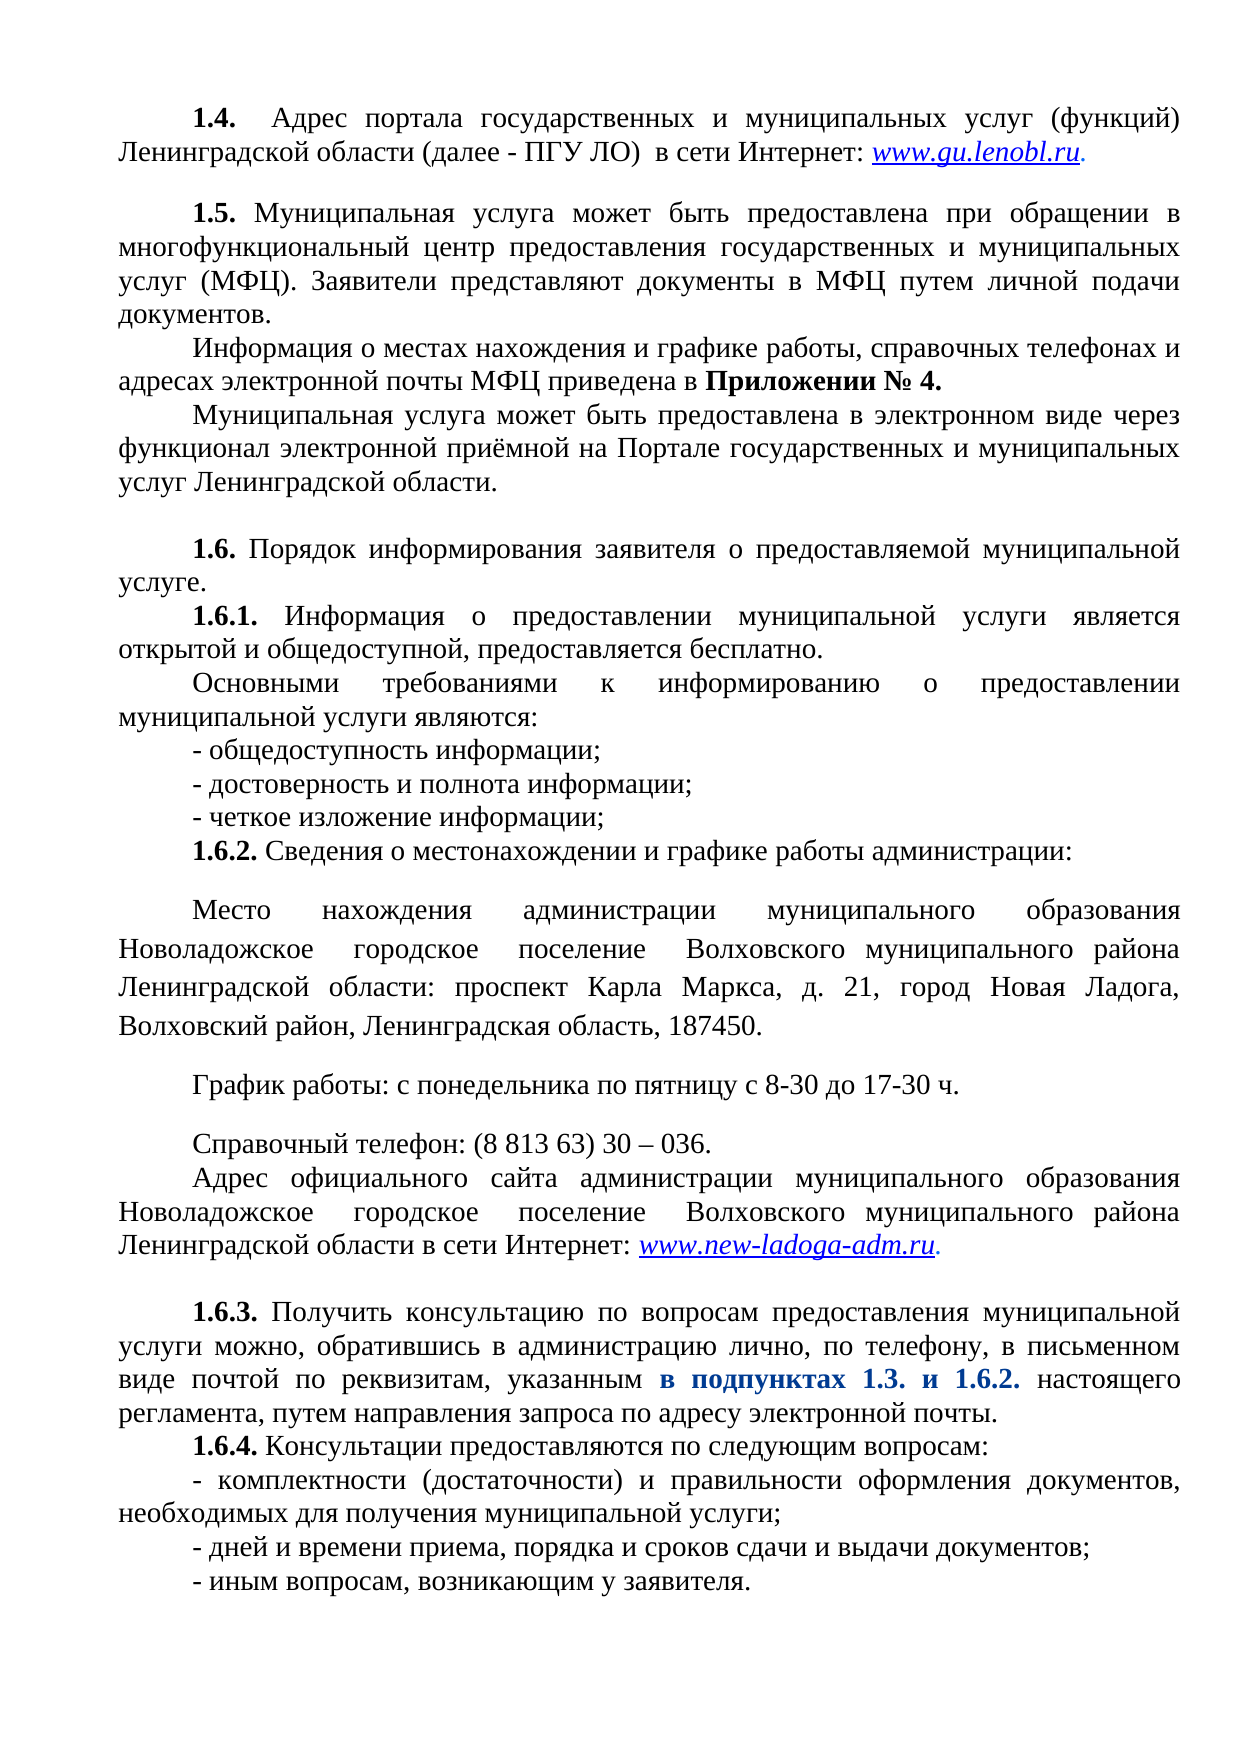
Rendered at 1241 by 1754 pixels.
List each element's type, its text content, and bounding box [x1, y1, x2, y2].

text Муниципальная услуга может быть предоставлена в электронном виде через функционал электронной приёмной на Портале государственных и муниципальных услуг Ленинградской области. [118, 397, 1181, 497]
text - четкое изложение информации; [118, 799, 1181, 833]
text 1.6. Порядок информирования заявителя о предоставляемой муниципальной услуге. [118, 531, 1181, 598]
text Основными требованиями к информированию о предоставлении муниципальной услуги являются: [118, 665, 1181, 732]
text Информация о местах нахождения и графике работы, справочных телефонах и адресах электронной почты МФЦ приведена в Приложении № 4. [118, 330, 1181, 397]
text - иным вопросам, возникающим у заявителя. [118, 1563, 1181, 1596]
text 1.6.3. Получить консультацию по вопросам предоставления муниципальной услуги можно, обратившись в администрацию лично, по телефону, в письменном виде почтой по реквизитам, указанным в подпунктах 1.3. и 1.6.2. настоящего регламента, путем направления запроса по адресу электронной почты. [118, 1294, 1181, 1428]
text - достоверность и полнота информации; [118, 766, 1181, 799]
text 1.6.1. Информация о предоставлении муниципальной услуги является открытой и общедоступной, предоставляется бесплатно. [118, 598, 1181, 665]
text - общедоступность информации; [118, 732, 1181, 766]
text Справочный телефон: (8 813 63) 30 – 036. [118, 1127, 1181, 1160]
text 1.6.2. Сведения о местонахождении и графике работы администрации: [118, 833, 1181, 866]
text Адрес официального сайта администрации муниципального образования Новоладожское городское поселение Волховского муниципального района Ленинградской области в сети Интернет: www.new-ladoga-adm.ru. [118, 1160, 1181, 1261]
text 1.4. Адрес портала государственных и муниципальных услуг (функций) Ленинградской области (далее - ПГУ ЛО) в сети Интернет: www.gu.lenobl.ru. [118, 100, 1181, 167]
text 1.6.4. Консультации предоставляются по следующим вопросам: [118, 1428, 1181, 1462]
text - дней и времени приема, порядка и сроков сдачи и выдачи документов; [118, 1529, 1181, 1563]
text График работы: с понедельника по пятницу с 8-30 до 17-30 ч. [118, 1067, 1181, 1101]
text 1.5. Муниципальная услуга может быть предоставлена при обращении в многофункциональный центр предоставления государственных и муниципальных услуг (МФЦ). Заявители представляют документы в МФЦ путем личной подачи документов. [118, 196, 1181, 330]
text Место нахождения администрации муниципального образования Новоладожское городское поселение Волховского муниципального района Ленинградской области: проспект Карла Маркса, д. 21, город Новая Ладога, Волховский район, Ленинградская область, 187450. [118, 892, 1181, 1041]
text - комплектности (достаточности) и правильности оформления документов, необходимых для получения муниципальной услуги; [118, 1462, 1181, 1529]
